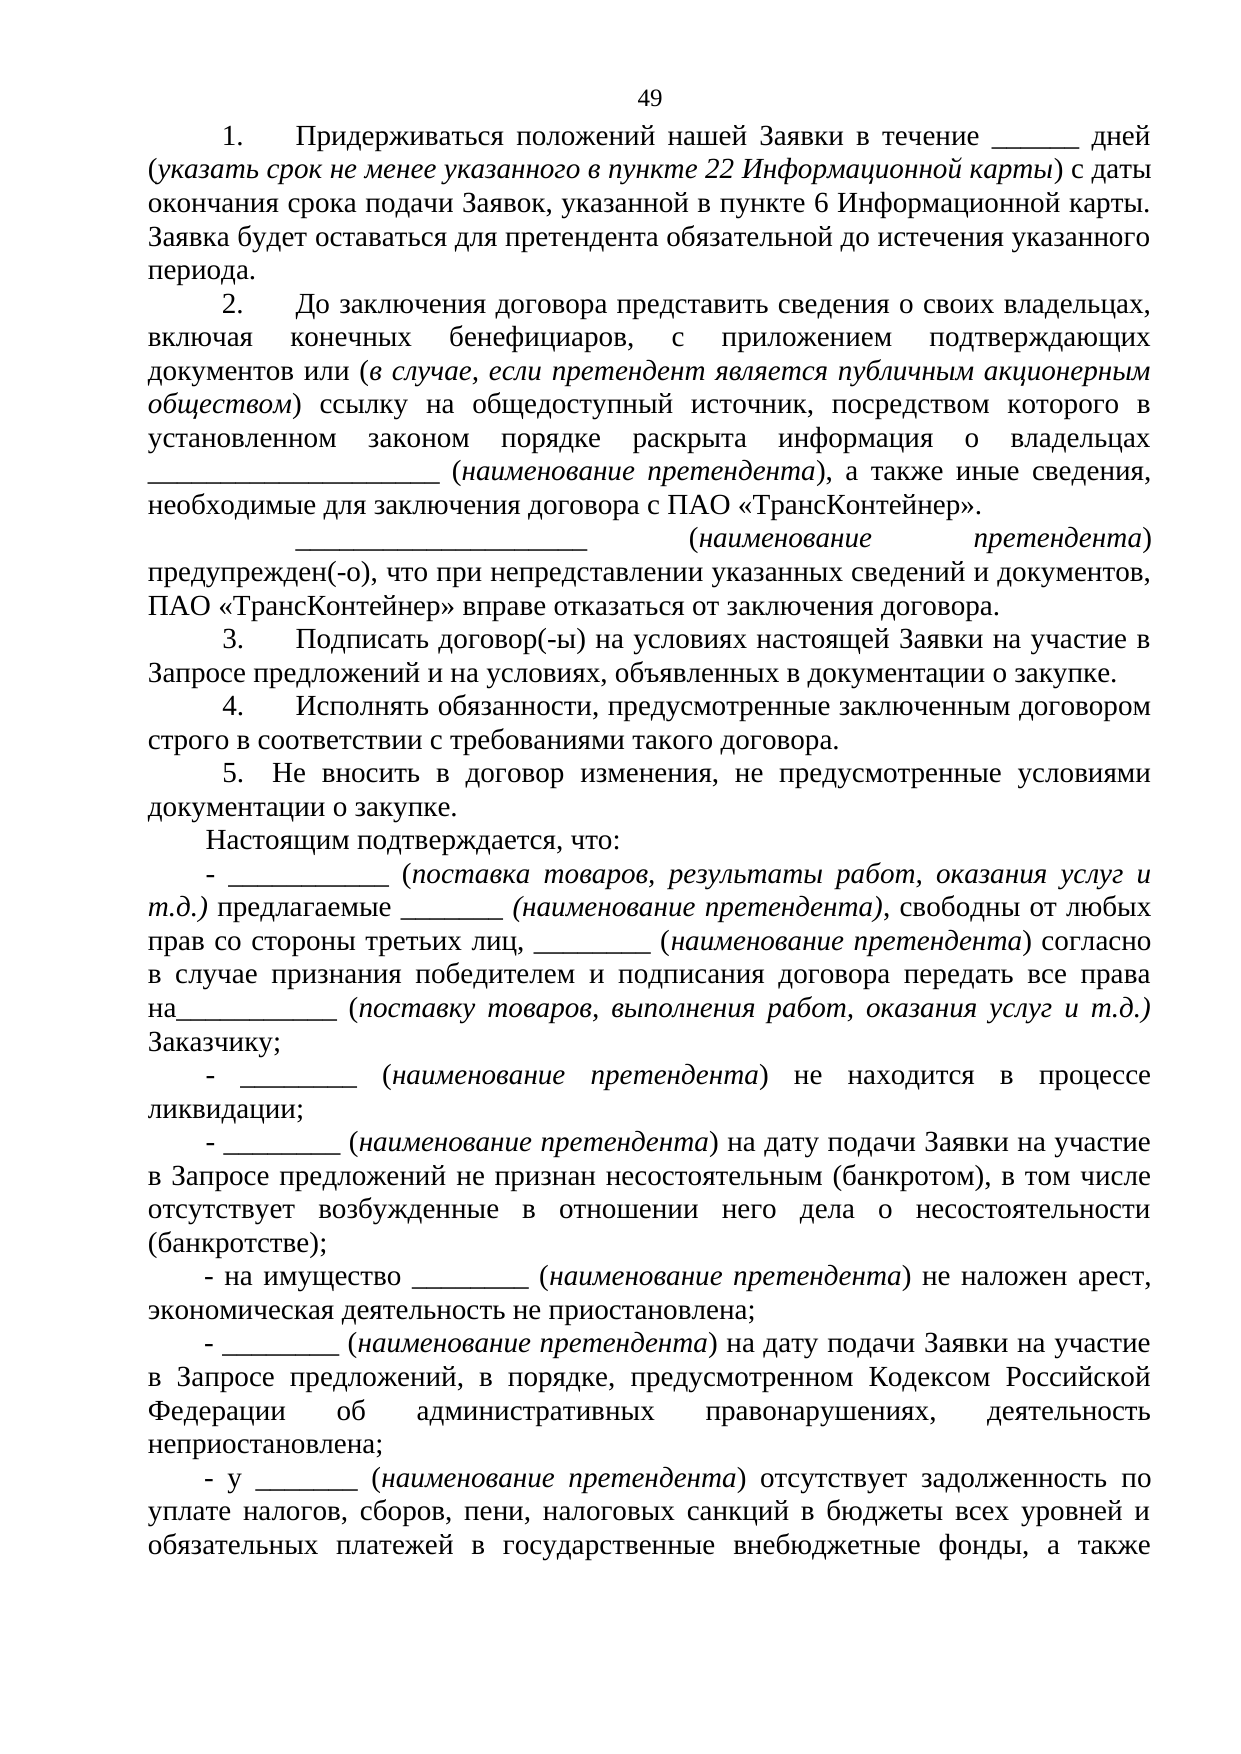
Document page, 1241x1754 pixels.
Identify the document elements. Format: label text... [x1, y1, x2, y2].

list Придерживаться положений нашей Заявки в течение ______ дней (указать срок не менее указанного в пункте 22 Информационной карты) с даты окончания срока подачи Заявок, указанной в пункте 6 Информационной карты. Заявка будет оставаться для претендента обязательной до истечения указанного периода. [148, 118, 1152, 286]
list Исполнять обязанности, предусмотренные заключенным договором строго в соответствии с требованиями такого договора. [148, 688, 1152, 755]
text Настоящим подтверждается, что: [148, 822, 1152, 856]
text - ___________ (поставка товаров, результаты работ, оказания услуг и т.д.) предлагаемые _______ (наименование претендента), свободны от любых прав со стороны третьих лиц, ________ (наименование претендента) согласно в случае признания победителем и подписания договора передать все права на___________ (поставку товаров, выполнения работ, оказания услуг и т.д.) Заказчику; [148, 856, 1152, 1057]
text - ________ (наименование претендента) на дату подачи Заявки на участие в Запросе предложений не признан несостоятельным (банкротом), в том числе отсутствует возбужденные в отношении него дела о несостоятельности (банкротстве); [148, 1124, 1152, 1258]
list Подписать договор(-ы) на условиях настоящей Заявки на участие в Запросе предложений и на условиях, объявленных в документации о закупке. [148, 621, 1152, 688]
text - на имущество ________ (наименование претендента) не наложен арест, экономическая деятельность не приостановлена; [148, 1258, 1152, 1326]
text ____________________ (наименование претендента) предупрежден(-о), что при непредставлении указанных сведений и документов, ПАО «ТрансКонтейнер» вправе отказаться от заключения договора. [148, 521, 1152, 621]
text - ________ (наименование претендента) не находится в процессе ликвидации; [148, 1057, 1152, 1124]
text - ________ (наименование претендента) на дату подачи Заявки на участие в Запросе предложений, в порядке, предусмотренном Кодексом Российской Федерации об административных правонарушениях, деятельность неприостановлена; [148, 1326, 1152, 1460]
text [148, 1460, 1152, 1560]
list До заключения договора представить сведения о своих владельцах, включая конечных бенефициаров, с приложением подтверждающих документов или (в случае, если претендент является публичным акционерным обществом) ссылку на общедоступный источник, посредством которого в установленном законом порядке раскрыта информация о владельцах ____________________ (наименование претендента), а также иные сведения, необходимые для заключения договора с ПАО «ТрансКонтейнер». [148, 286, 1152, 521]
list Не вносить в договор изменения, не предусмотренные условиями документации о закупке. [148, 755, 1152, 822]
